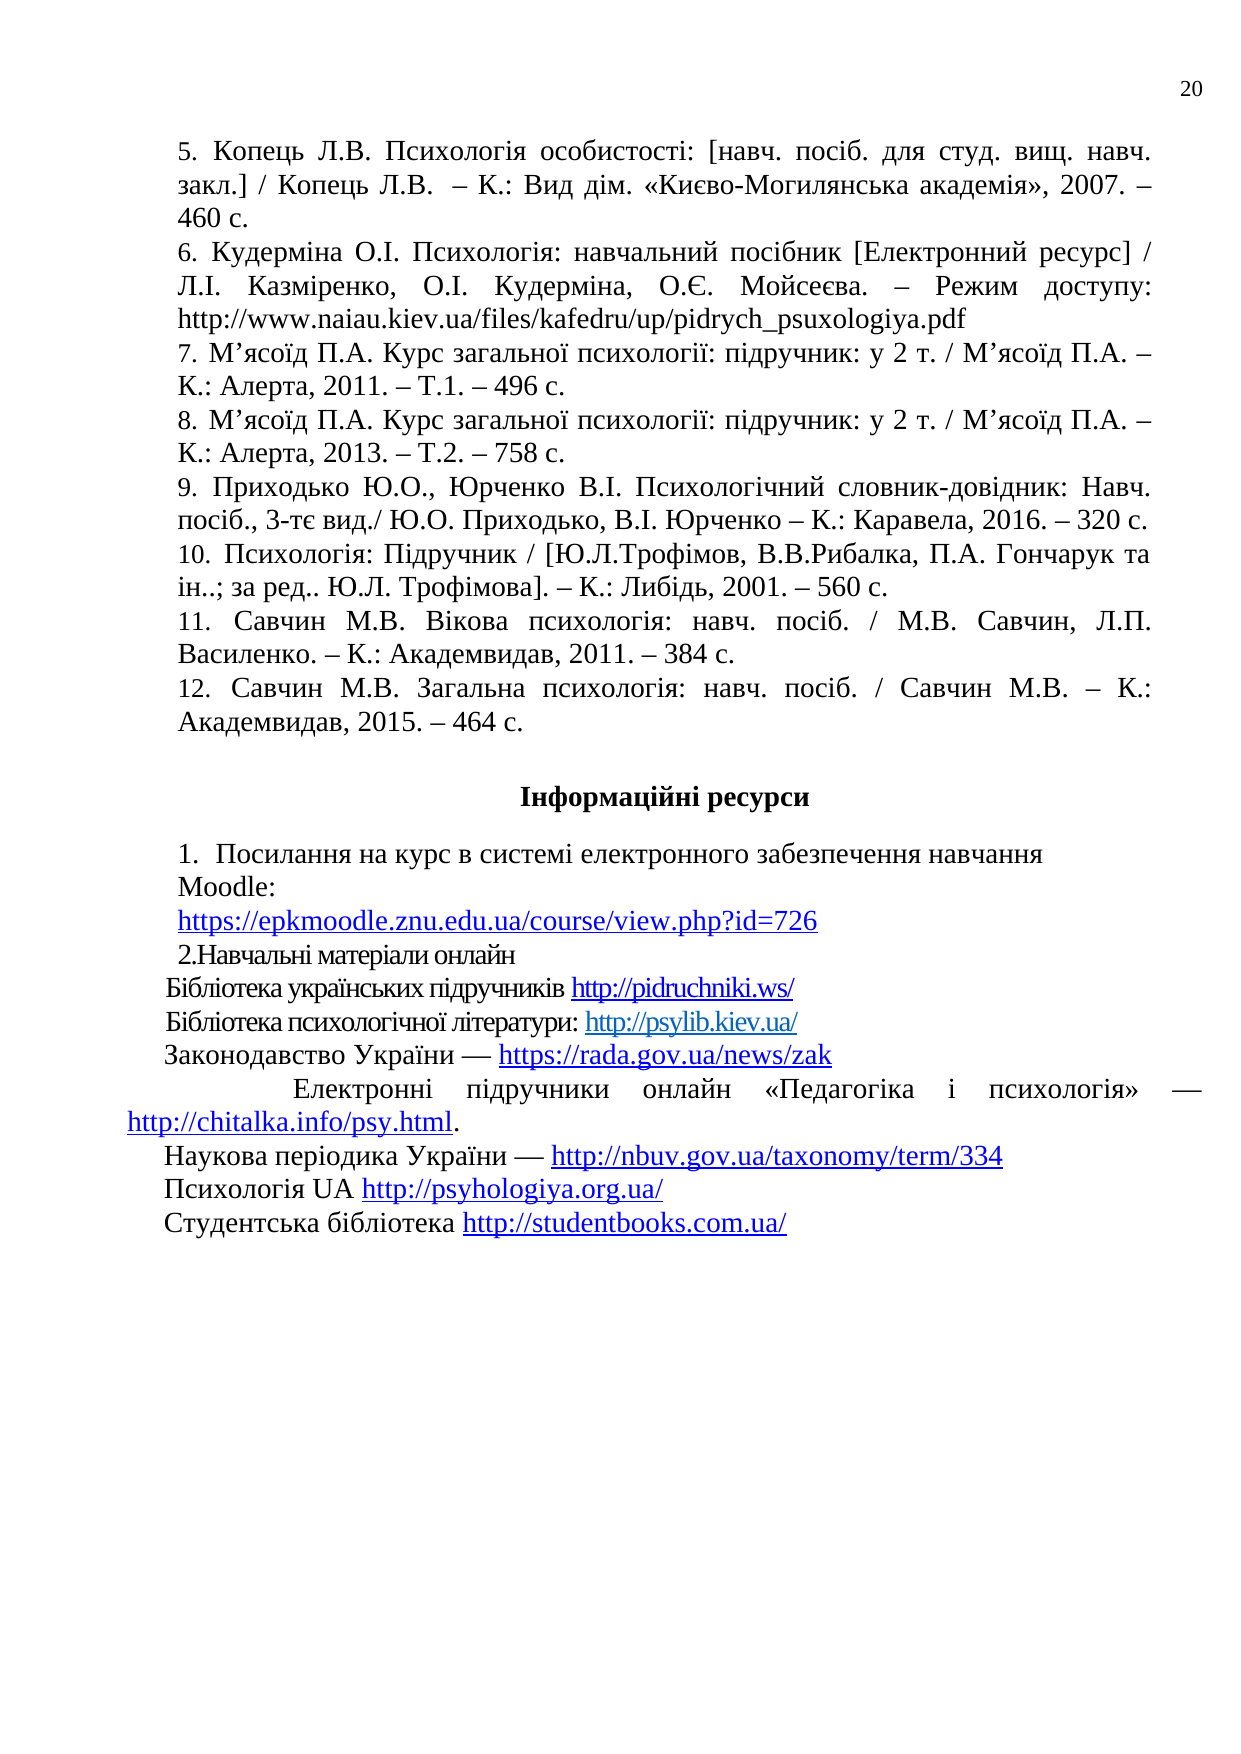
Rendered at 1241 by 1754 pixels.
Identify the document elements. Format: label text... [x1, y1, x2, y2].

text Наукова періодика України — http://nbuv.gov.ua/taxonomy/term/334 [127, 1138, 1203, 1172]
list Савчин М.В. Загальна психологія: навч. посіб. / Савчин М.В. – К.: Академвидав, 2015. – 464 с. [177, 670, 1152, 737]
list Психологія: Підручник / [Ю.Л.Трофімов, В.В.Рибалка, П.А. Гончарук та ін..; за ред.. Ю.Л. Трофімова]. – К.: Либідь, 2001. – 560 с. [177, 536, 1151, 603]
list Савчин М.В. Вікова психологія: навч. посіб. / М.В. Савчин, Л.П. Василенко. – К.: Академвидав, 2011. – 384 с. [177, 603, 1152, 670]
list М’ясоїд П.А. Курс загальної психології: підручник: у 2 т. / М’ясоїд П.А. – К.: Алерта, 2013. – Т.2. – 758 с. [177, 402, 1152, 469]
list 2.Навчальні матеріали онлайн [177, 937, 1203, 970]
text Студентська бібліотека http://studentbooks.com.ua/ [127, 1205, 1203, 1239]
subtitle Інформаційні ресурси [323, 779, 1007, 812]
text Бібліотека психологічної літератури: http://psylib.kiev.ua/ [127, 1004, 1203, 1037]
list Приходько Ю.О., Юрченко В.І. Психологічний словник-довідник: Навч. посіб., 3-тє вид./ Ю.О. Приходько, В.І. Юрченко – К.: Каравела, 2016. – 320 с. [177, 469, 1152, 536]
text Психологія UA http://psyhologiya.org.ua/ [127, 1172, 1203, 1205]
list Посилання на курс в системі електронного забезпечення навчання Moodle: [177, 836, 1106, 903]
text Бібліотека українських підручників http://pidruchniki.ws/ [127, 970, 1203, 1004]
text Електронні підручники онлайн «Педагогіка і психологія» — http://chitalka.info/psy.html. [127, 1071, 1203, 1138]
text https://epkmoodle.znu.edu.ua/course/view.php?id=726 [177, 903, 1203, 937]
list Кудерміна О.І. Психологія: навчальний посібник [Електронний ресурс] / Л.І. Казміренко, О.І. Кудерміна, О.Є. Мойсеєва. – Режим доступу: http://www.naiau.kiev.ua/files/kafedru/up/pidrych_psuxologiya.pdf [177, 234, 1152, 335]
list М’ясоїд П.А. Курс загальної психології: підручник: у 2 т. / М’ясоїд П.А. – К.: Алерта, 2011. – Т.1. – 496 с. [177, 335, 1152, 402]
list Копець Л.В. Психологія особистості: [навч. посіб. для студ. вищ. навч. закл.] / Копець Л.В. – К.: Вид дім. «Києво-Могилянська академія», 2007. – 460 с. [177, 133, 1152, 234]
text Законодавство України — https://rada.gov.ua/news/zak [127, 1037, 1203, 1071]
